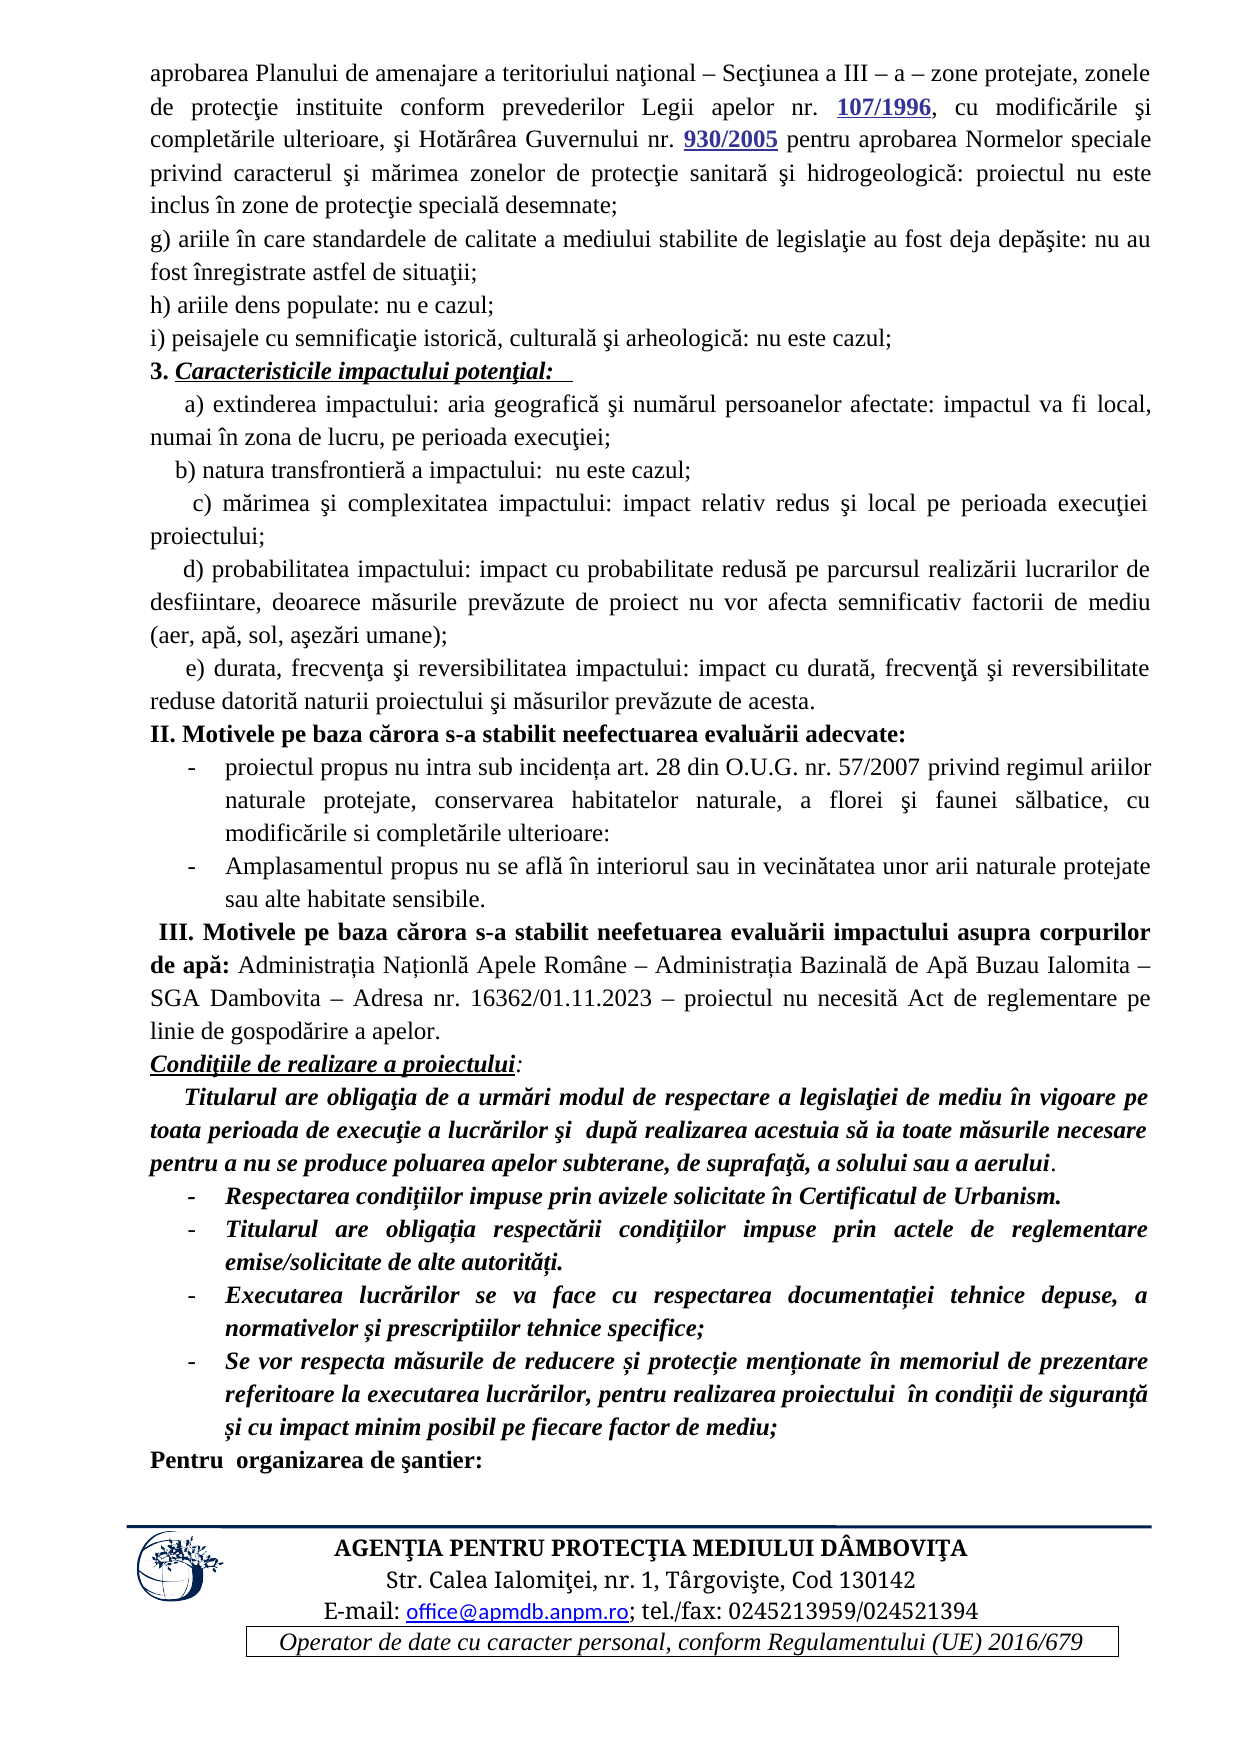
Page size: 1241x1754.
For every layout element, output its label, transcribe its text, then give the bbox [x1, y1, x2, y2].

text h) ariile dens populate: nu e cazul; [150, 290, 1152, 318]
text c) mărimea şi complexitatea impactului: impact relativ redus şi local pe perioada execuţiei proiectului; [150, 488, 1150, 549]
list proiectul propus nu intra sub incidența art. 28 din O.U.G. nr. 57/2007 privind regimul ariilor naturale protejate, conservarea habitatelor naturale, a florei şi faunei sălbatice, cu modificările si completările ulterioare: [187, 752, 1152, 847]
text II. Motivele pe baza cărora s-a stabilit neefectuarea evaluării adecvate: [150, 719, 1152, 748]
text i) peisajele cu semnificaţie istorică, culturală şi arheologică: nu este cazul; [150, 323, 1152, 351]
list Executarea lucrărilor se va face cu respectarea documentației tehnice depuse, a normativelor și prescriptiilor tehnice specifice; [187, 1280, 1152, 1342]
text e) durata, frecvenţa şi reversibilitatea impactului: impact cu durată, frecvenţă şi reversibilitate reduse datorită naturii proiectului şi măsurilor prevăzute de acesta. [150, 653, 1152, 715]
list Amplasamentul propus nu se află în interiorul sau in vecinătatea unor arii naturale protejate sau alte habitate sensibile. [187, 851, 1152, 913]
text Condiţiile de realizare a proiectului: [150, 1049, 1152, 1078]
text III. Motivele pe baza cărora s-a stabilit neefetuarea evaluării impactului asupra corpurilor de apă: Administrația Naționlă Apele Române – Administrația Bazinală de Apă Buzau Ialomita – SGA Dambovita – Adresa nr. 16362/01.11.2023 – proiectul nu necesită Act de reglementare pe linie de gospodărire a apelor. [150, 917, 1152, 1045]
text g) ariile în care standardele de calitate a mediului stabilite de legislaţie au fost deja depăşite: nu au fost înregistrate astfel de situaţii; [150, 224, 1152, 285]
text b) natura transfrontieră a impactului: nu este cazul; [150, 455, 1152, 483]
list Se vor respecta măsurile de reducere și protecție menționate în memoriul de prezentare referitoare la executarea lucrărilor, pentru realizarea proiectului în condiții de siguranță și cu impact minim posibil pe fiecare factor de mediu; [187, 1346, 1152, 1441]
list Titularul are obligația respectării condițiilor impuse prin actele de reglementare emise/solicitate de alte autorități. [187, 1214, 1152, 1276]
list Respectarea condițiilor impuse prin avizele solicitate în Certificatul de Urbanism. [187, 1181, 1152, 1210]
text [150, 58, 1152, 219]
text Pentru organizarea de şantier: [150, 1445, 1152, 1474]
text 3. Caracteristicile impactului potenţial: [150, 356, 1152, 384]
text d) probabilitatea impactului: impact cu probabilitate redusă pe parcursul realizării lucrarilor de desfiintare, deoarece măsurile prevăzute de proiect nu vor afecta semnificativ factorii de mediu (aer, apă, sol, aşezări umane); [150, 554, 1152, 649]
text a) extinderea impactului: aria geografică şi numărul persoanelor afectate: impactul va fi local, numai în zona de lucru, pe perioada execuţiei; [150, 389, 1152, 451]
text Titularul are obligaţia de a urmări modul de respectare a legislaţiei de mediu în vigoare pe toata perioada de execuţie a lucrărilor şi după realizarea acestuia să ia toate măsurile necesare pentru a nu se produce poluarea apelor subterane, de suprafaţă, a solului sau a aerului. [150, 1082, 1152, 1177]
